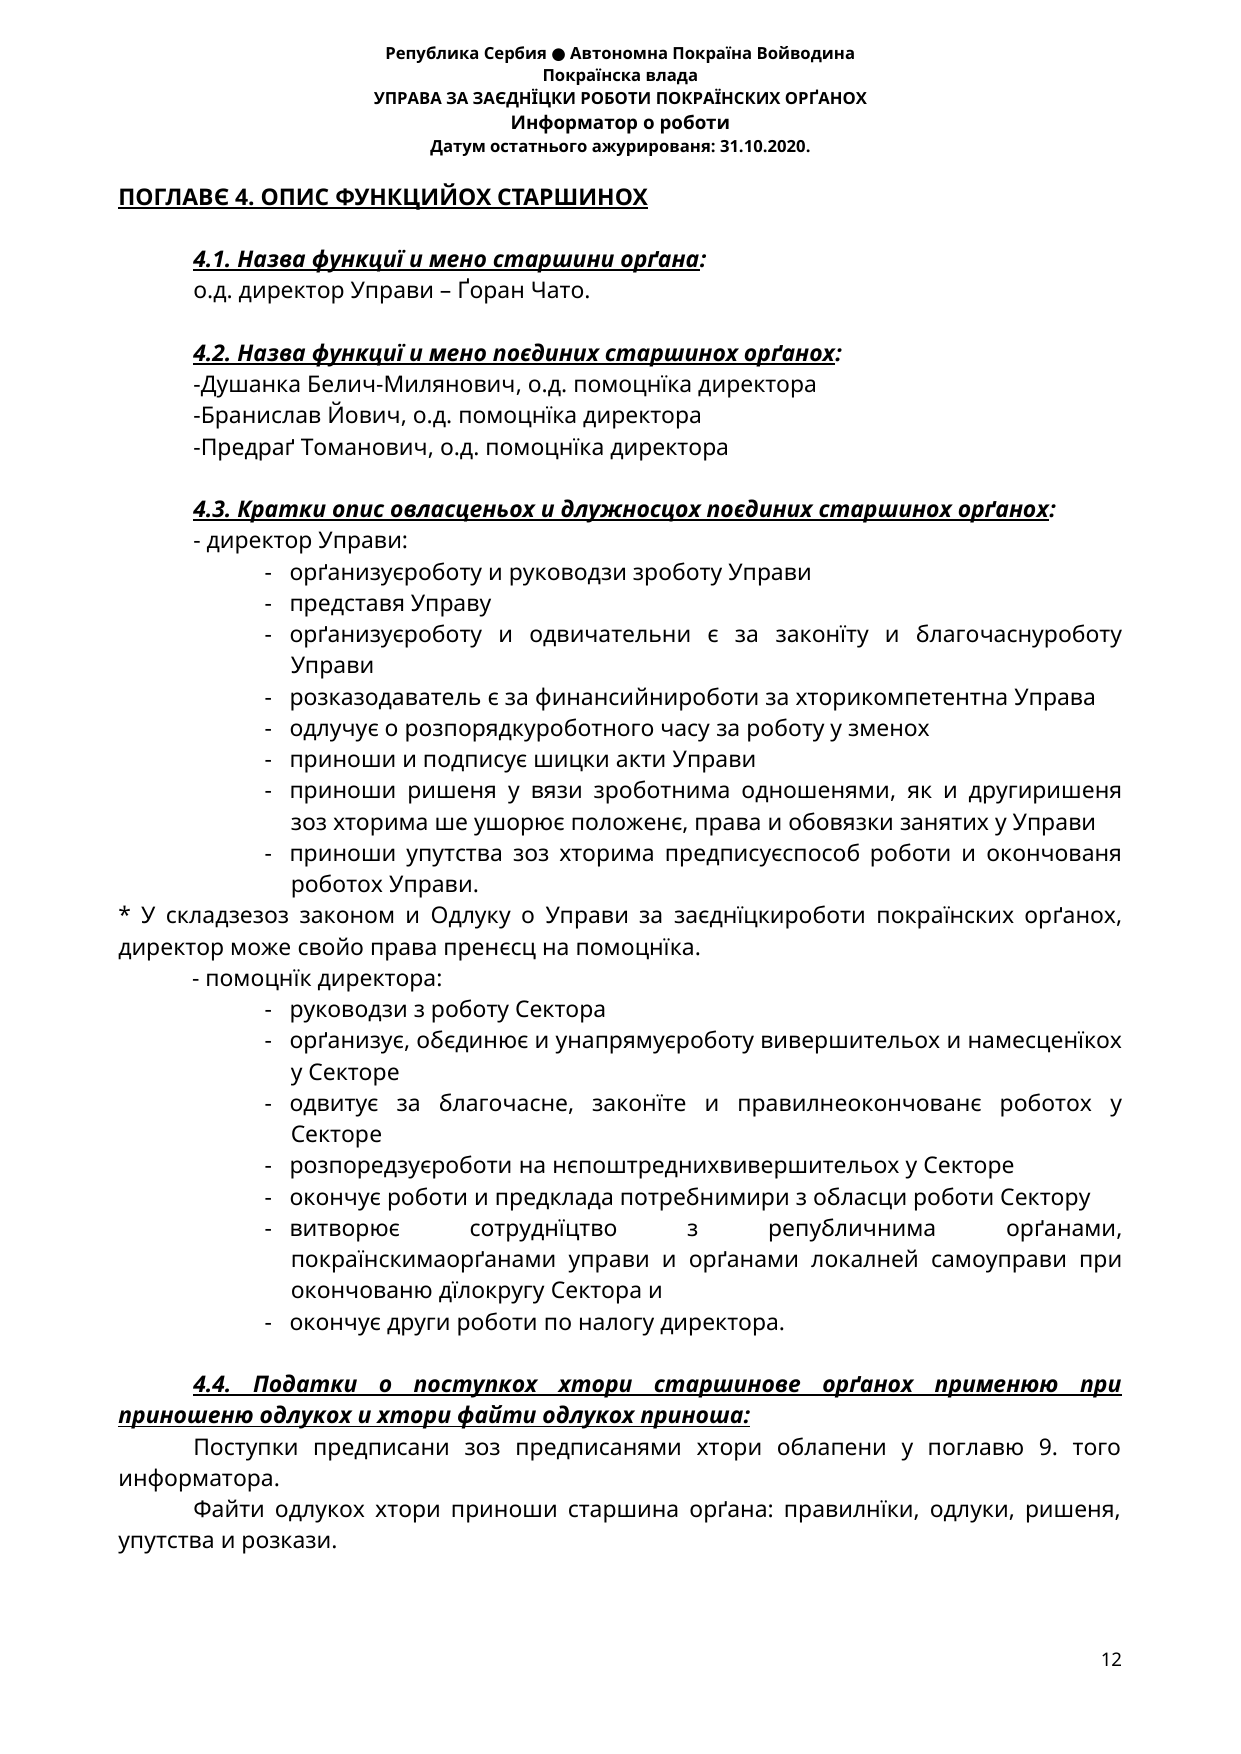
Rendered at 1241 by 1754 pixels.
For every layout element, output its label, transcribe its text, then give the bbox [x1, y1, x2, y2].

text - орґанизує, обєдинює и унапрямуєроботу вивершительох и намесценїкох у Секторе [264, 1024, 1122, 1087]
subtitle ПОГЛАВЄ 4. ОПИС ФУНКЦИЙОХ СТАРШИНОХ [118, 180, 1122, 212]
text - помоцнїк директора: [118, 962, 1122, 993]
text - окончує други роботи по налогу директора. [264, 1305, 1122, 1337]
text 4.3. Кратки опис овласценьох и длужносцох поєдиних старшинох орґанох: [118, 493, 1122, 524]
text 4.2. Назва функциї и мено поєдиних старшинох орґанох: [118, 337, 1122, 368]
text о.д. директор Управи – Ґоран Чато. [118, 274, 1122, 305]
text - окончує роботи и предклада потребнимири з обласци роботи Сектору [264, 1180, 1122, 1212]
text - приноши ришеня у вязи зроботнима одношенями, як и другиришеня зоз хторима ше ушорює положенє, права и обовязки занятих у Управи [264, 774, 1122, 837]
text - руководзи з роботу Сектора [264, 993, 1122, 1024]
text - одвитує за благочасне, законїте и правилнеокончованє роботох у Сектoре [264, 1087, 1122, 1149]
text Файти одлукох хтори приноши старшина орґана: правилнїки, одлуки, ришеня, упутства и розкази. [118, 1493, 1122, 1555]
text - представя Управу [264, 587, 1122, 618]
text 4.1. Назва функциї и мено старшини орґана: [118, 243, 1122, 274]
text 4.4. Податки о поступкох хтори старшинове орґанох применюю при приношеню одлукох и хтори файти одлукох приноша: [118, 1368, 1122, 1430]
text - одлучує о розпорядкуроботного часу за роботу у зменох [264, 712, 1122, 743]
text -Душанка Белич-Милянович, о.д. помоцнїка директора [118, 368, 1122, 399]
text - приноши и подписує шицки акти Управи [264, 743, 1122, 774]
text - орґанизуєроботу и одвичательни є за законїту и благочаснуроботу Управи [264, 618, 1122, 680]
text -Бранислав Йович, о.д. помоцнїка директора [118, 399, 1122, 430]
text - витворює сотруднїцтво з републичнима орґанами, покраїнскимаорґанами управи и орґанами локалней самоуправи при окончованю дїлокругу Сектора и [264, 1212, 1122, 1305]
text - розказодаватель є за финансийнироботи за хторикомпетентна Управа [264, 680, 1122, 712]
text - орґанизуєроботу и руководзи зроботу Управи [264, 555, 1122, 587]
text - розпоредзуєроботи на нєпоштреднихвивершительох у Секторе [264, 1149, 1122, 1180]
text - приноши упутства зоз хторима предписуєспособ роботи и окончованя роботох Управи. [264, 837, 1122, 899]
text - директор Управи: [118, 524, 1122, 555]
text * У складзезоз законом и Одлуку о Управи за заєднїцкироботи покраїнских орґанох, директор може свойо права пренєсц на помоцнїка. [118, 899, 1122, 962]
text Поступки предписани зоз предписанями хтори облапени у поглавю 9. того информатора. [118, 1430, 1122, 1493]
text -Предраґ Томанович, о.д. помоцнїка директора [118, 430, 1122, 462]
